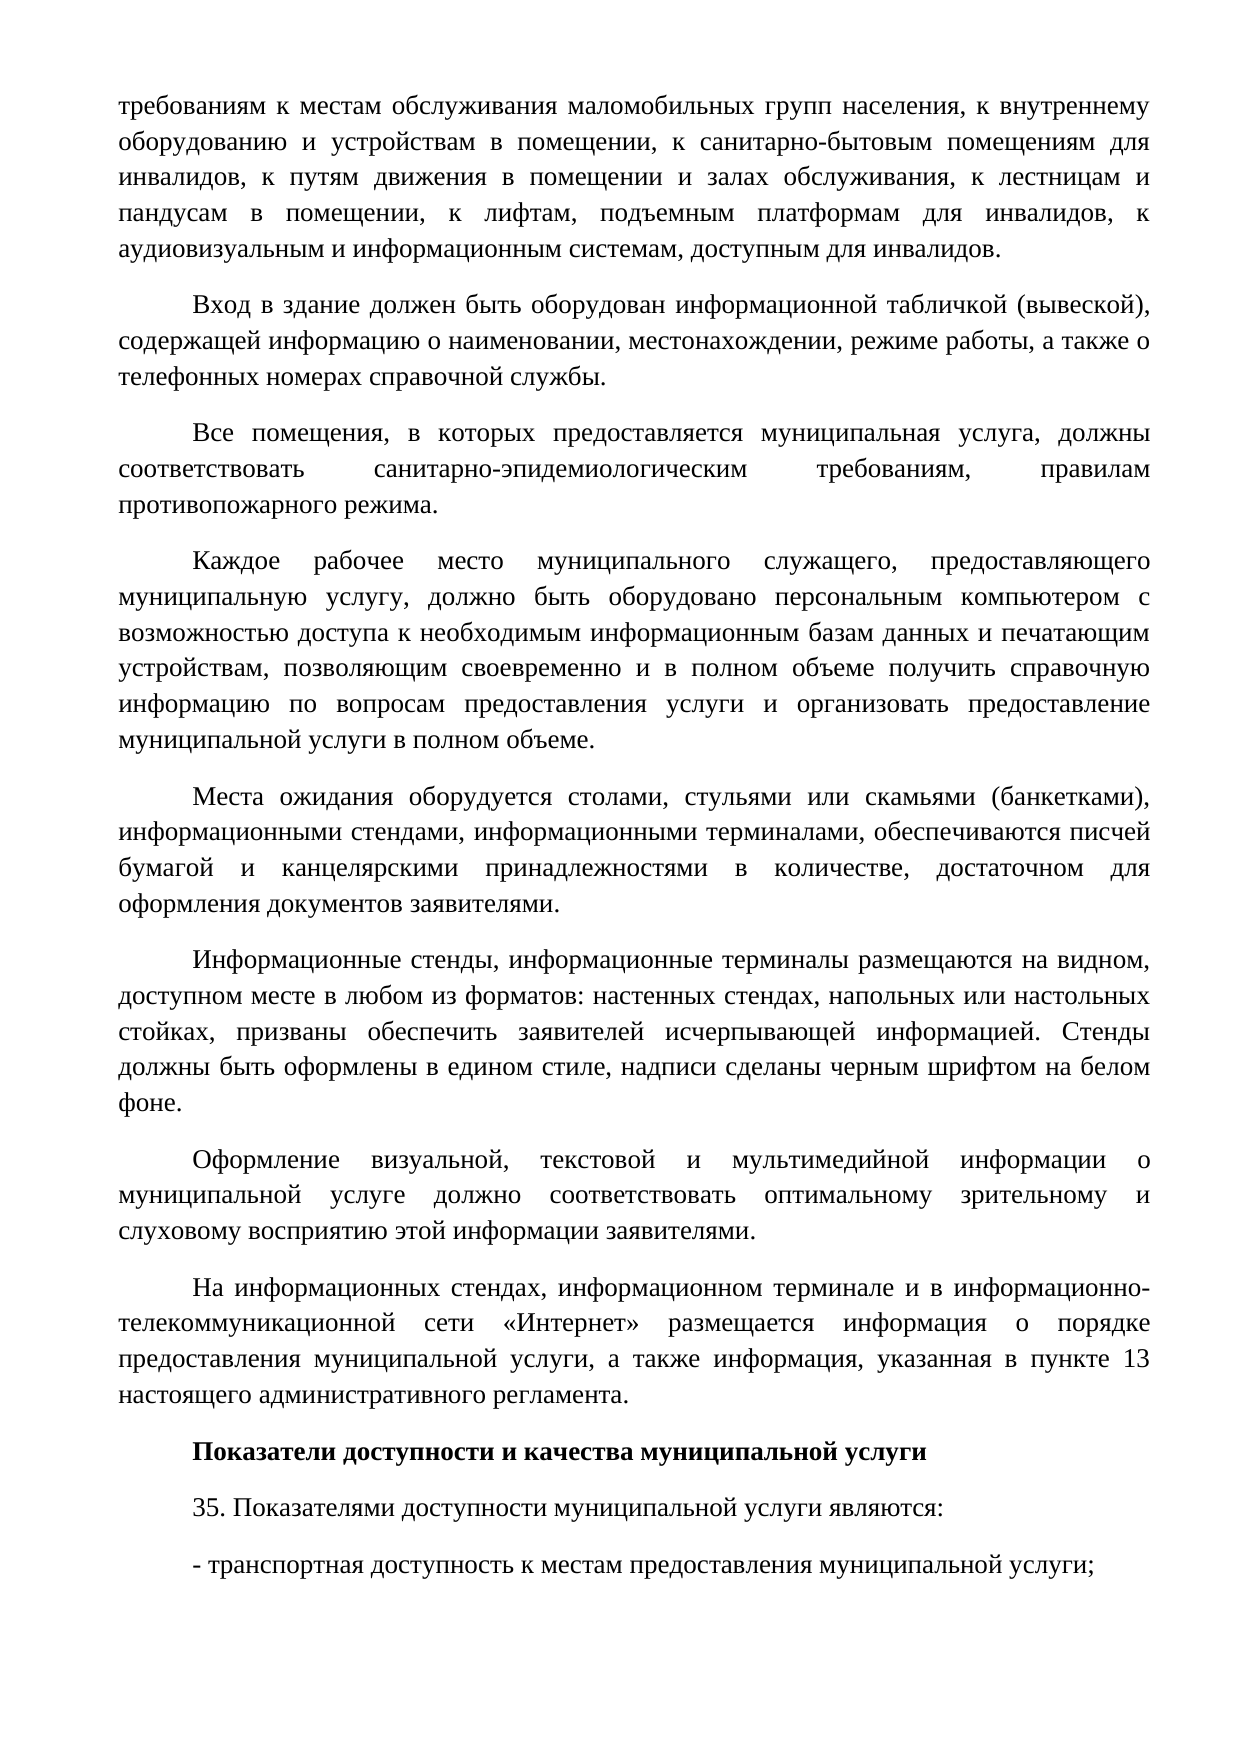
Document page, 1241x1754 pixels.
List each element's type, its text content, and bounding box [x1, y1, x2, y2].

text Вход в здание должен быть оборудован информационной табличкой (вывеской), содержащей информацию о наименовании, местонахождении, режиме работы, а также о телефонных номерах справочной службы. [118, 288, 1152, 391]
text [118, 89, 1152, 263]
text Информационные стенды, информационные терминалы размещаются на видном, доступном месте в любом из форматов: настенных стендах, напольных или настольных стойках, призваны обеспечить заявителей исчерпывающей информацией. Стенды должны быть оформлены в едином стиле, надписи сделаны черным шрифтом на белом фоне. [118, 943, 1152, 1117]
text Оформление визуальной, текстовой и мультимедийной информации о муниципальной услуге должно соответствовать оптимальному зрительному и слуховому восприятию этой информации заявителями. [118, 1143, 1152, 1245]
text - транспортная доступность к местам предоставления муниципальной услуги; [118, 1548, 1152, 1579]
text Места ожидания оборудуется столами, стульями или скамьями (банкетками), информационными стендами, информационными терминалами, обеспечиваются писчей бумагой и канцелярскими принадлежностями в количестве, достаточном для оформления документов заявителями. [118, 779, 1152, 918]
text 35. Показателями доступности муниципальной услуги являются: [118, 1491, 1152, 1522]
text Все помещения, в которых предоставляется муниципальная услуга, должны соответствовать санитарно-эпидемиологическим требованиям, правилам противопожарного режима. [118, 416, 1152, 519]
text Показатели доступности и качества муниципальной услуги [118, 1434, 1152, 1466]
text На информационных стендах, информационном терминале и в информационно-телекоммуникационной сети «Интернет» размещается информация о порядке предоставления муниципальной услуги, а также информация, указанная в пункте 13 настоящего административного регламента. [118, 1271, 1152, 1409]
text Каждое рабочее место муниципального служащего, предоставляющего муниципальную услугу, должно быть оборудовано персональным компьютером с возможностью доступа к необходимым информационным базам данных и печатающим устройствам, позволяющим своевременно и в полном объеме получить справочную информацию по вопросам предоставления услуги и организовать предоставление муниципальной услуги в полном объеме. [118, 544, 1152, 754]
